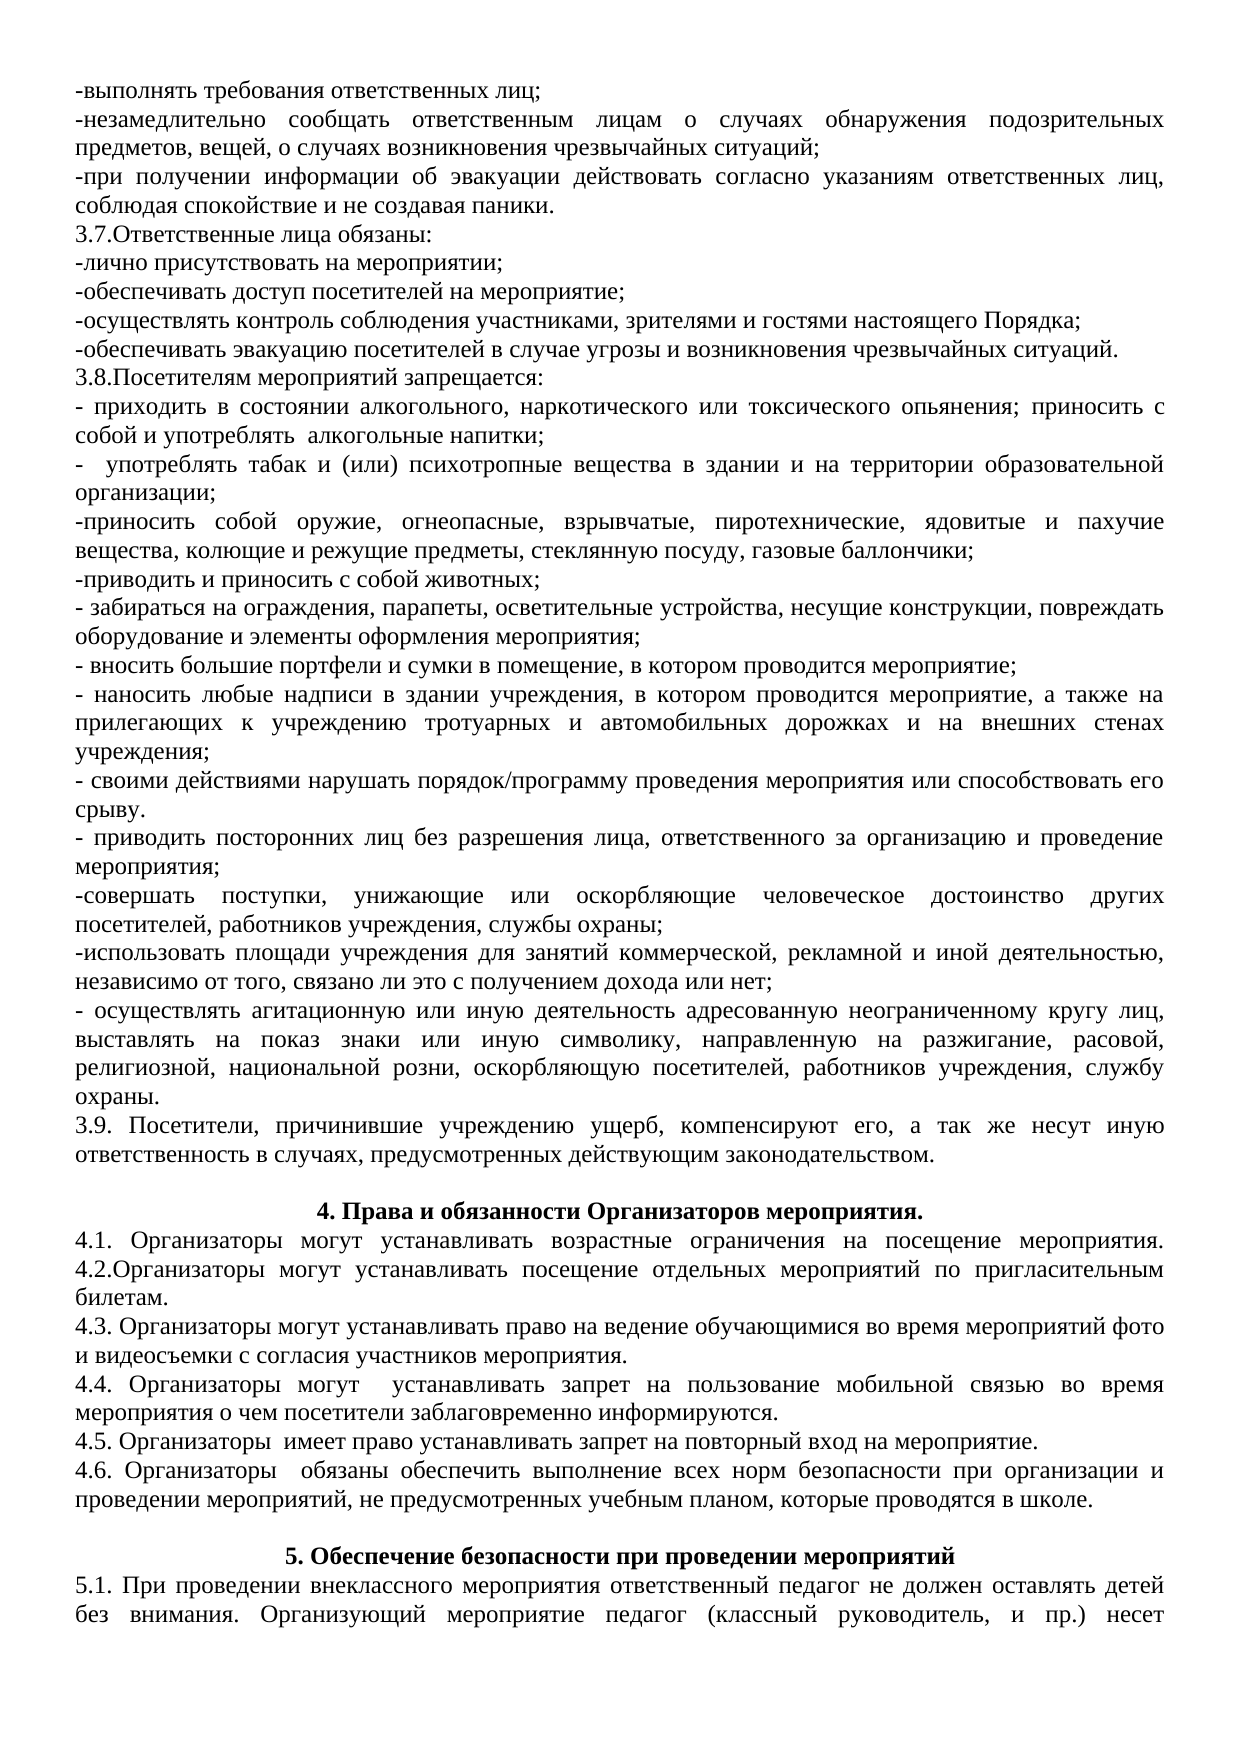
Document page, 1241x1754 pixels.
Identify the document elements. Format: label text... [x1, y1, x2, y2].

text 5. Обеспечение безопасности при проведении мероприятий [75, 1541, 1165, 1570]
text 4.1. Организаторы могут устанавливать возрастные ограничения на посещение мероприятия. 4.2.Организаторы могут устанавливать посещение отдельных мероприятий по пригласительным билетам. [75, 1225, 1165, 1311]
text - осуществлять агитационную или иную деятельность адресованную неограниченному кругу лиц, выставлять на показ знаки или иную символику, направленную на разжигание, расовой, религиозной, национальной розни, оскорбляющую посетителей, работников учреждения, службу охраны. [75, 995, 1165, 1110]
text 4.4. Организаторы могут устанавливать запрет на пользование мобильной связью во время мероприятия о чем посетители заблаговременно информируются. [75, 1369, 1165, 1426]
text 3.8.Посетителям мероприятий запрещается: [75, 362, 1165, 391]
text -приносить собой оружие, огнеопасные, взрывчатые, пиротехнические, ядовитые и пахучие вещества, колющие и режущие предметы, стеклянную посуду, газовые баллончики; [75, 506, 1165, 564]
text 4.3. Организаторы могут устанавливать право на ведение обучающимися во время мероприятий фото и видеосъемки с согласия участников мероприятия. [75, 1311, 1165, 1369]
text -незамедлительно сообщать ответственным лицам о случаях обнаружения подозрительных предметов, вещей, о случаях возникновения чрезвычайных ситуаций; [75, 104, 1165, 161]
text -совершать поступки, унижающие или оскорбляющие человеческое достоинство других посетителей, работников учреждения, службы охраны; [75, 880, 1165, 937]
text - наносить любые надписи в здании учреждения, в котором проводится мероприятие, а также на прилегающих к учреждению тротуарных и автомобильных дорожках и на внешних стенах учреждения; [75, 679, 1165, 765]
text - забираться на ограждения, парапеты, осветительные устройства, несущие конструкции, повреждать оборудование и элементы оформления мероприятия; [75, 592, 1165, 650]
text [75, 1570, 1165, 1627]
text -выполнять требования ответственных лиц; [75, 75, 1165, 104]
text 4.5. Организаторы имеет право устанавливать запрет на повторный вход на мероприятие. [75, 1426, 1165, 1455]
text 4.6. Организаторы обязаны обеспечить выполнение всех норм безопасности при организации и проведении мероприятий, не предусмотренных учебным планом, которые проводятся в школе. [75, 1455, 1165, 1512]
text 3.7.Ответственные лица обязаны: [75, 219, 1165, 247]
text - приходить в состоянии алкогольного, наркотического или токсического опьянения; приносить с собой и употреблять алкогольные напитки; [75, 391, 1165, 449]
text 4. Права и обязанности Организаторов мероприятия. [75, 1196, 1165, 1225]
text 3.9. Посетители, причинившие учреждению ущерб, компенсируют его, а так же несут иную ответственность в случаях, предусмотренных действующим законодательством. [75, 1110, 1165, 1167]
list - своими действиями нарушать порядок/программу проведения мероприятия или способствовать его срыву. [75, 765, 1165, 822]
text -лично присутствовать на мероприятии; [75, 247, 1165, 276]
text -приводить и приносить с собой животных; [75, 564, 1165, 592]
text -обеспечивать эвакуацию посетителей в случае угрозы и возникновения чрезвычайных ситуаций. [75, 334, 1165, 362]
text - употреблять табак и (или) психотропные вещества в здании и на территории образовательной организации; [75, 449, 1165, 506]
text - вносить большие портфели и сумки в помещение, в котором проводится мероприятие; [75, 650, 1165, 679]
text - приводить посторонних лиц без разрешения лица, ответственного за организацию и проведение мероприятия; [75, 822, 1165, 880]
text -использовать площади учреждения для занятий коммерческой, рекламной и иной деятельностью, независимо от того, связано ли это с получением дохода или нет; [75, 937, 1165, 995]
text -осуществлять контроль соблюдения участниками, зрителями и гостями настоящего Порядка; [75, 305, 1165, 334]
text -при получении информации об эвакуации действовать согласно указаниям ответственных лиц, соблюдая спокойствие и не создавая паники. [75, 161, 1165, 219]
text -обеспечивать доступ посетителей на мероприятие; [75, 276, 1165, 305]
